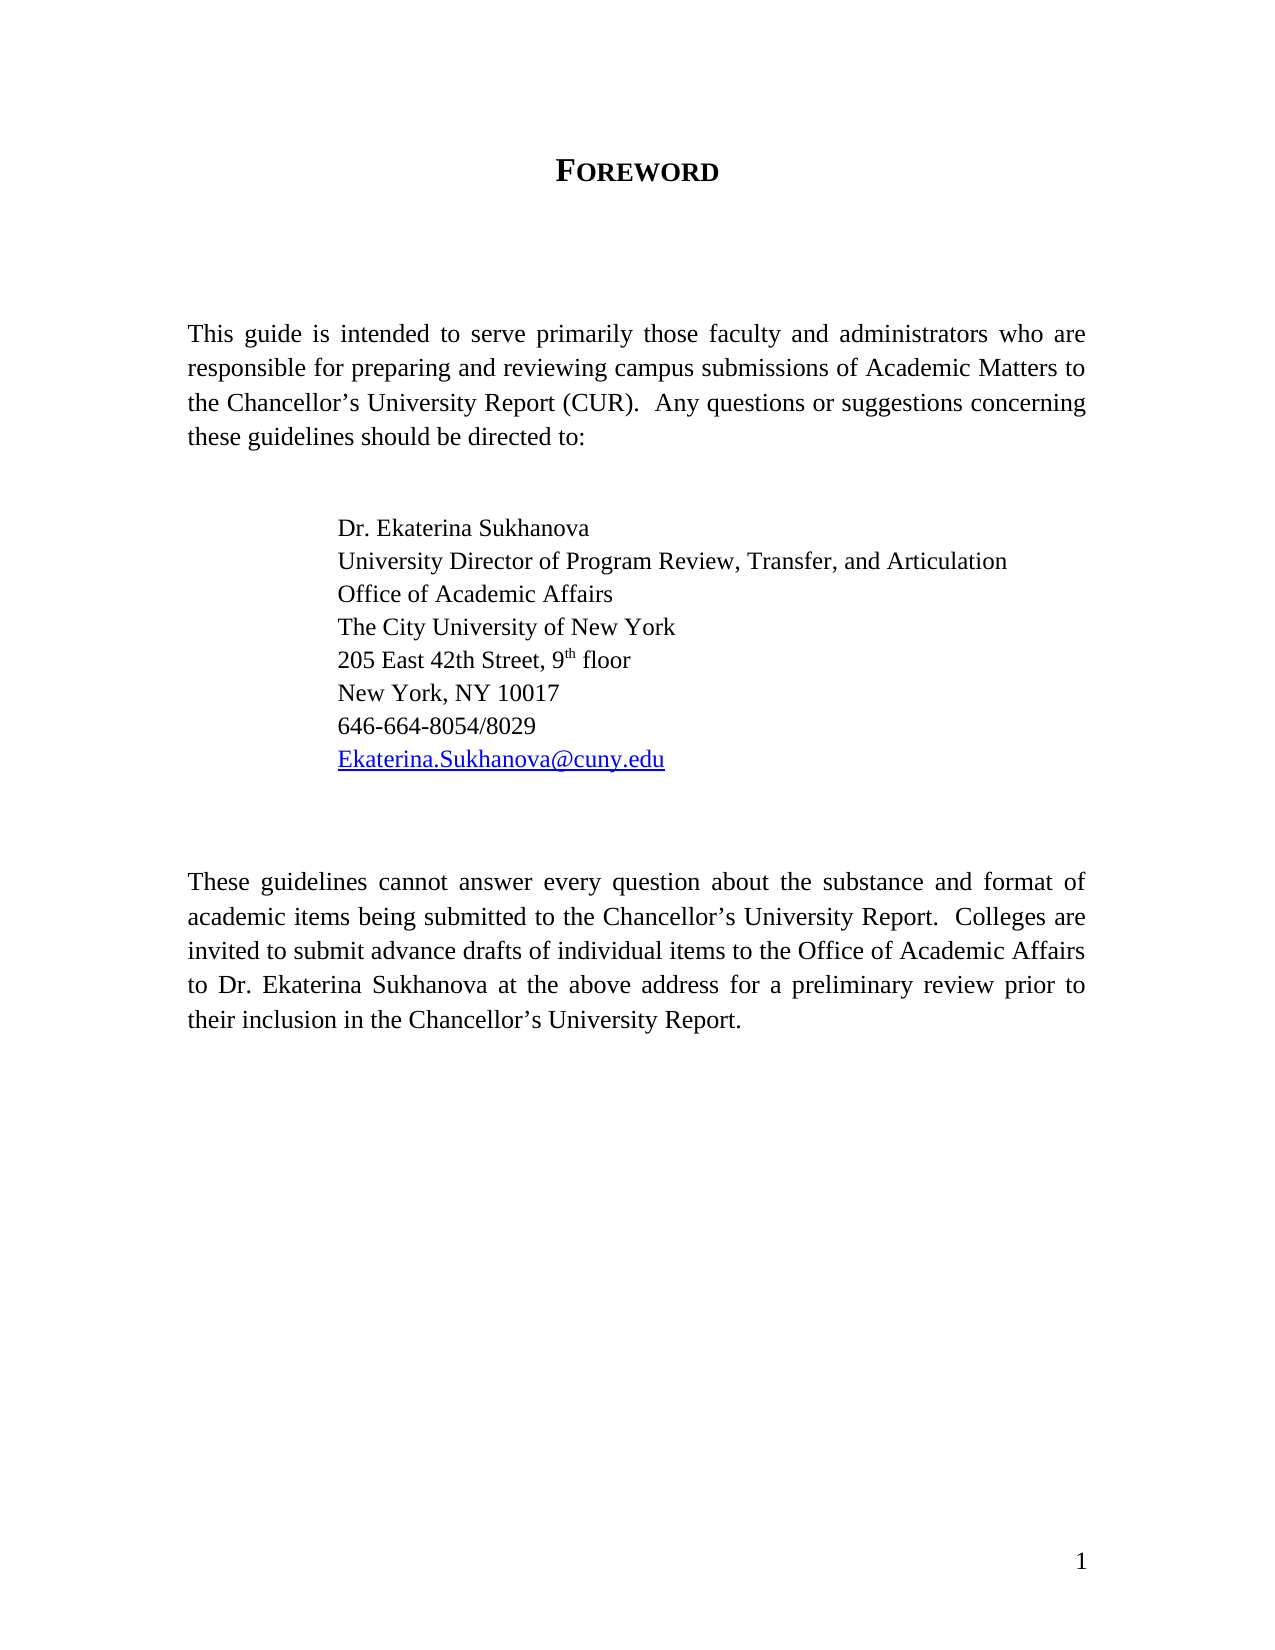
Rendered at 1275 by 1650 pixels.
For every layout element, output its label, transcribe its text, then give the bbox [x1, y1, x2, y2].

text The City University of New York [337, 612, 1087, 641]
text Office of Academic Affairs [337, 579, 1087, 608]
text 646-664-8054/8029 Ekaterina.Sukhanova@cuny.edu [337, 711, 1087, 773]
text Foreword [187, 150, 1087, 188]
text New York, NY 10017 [337, 678, 1087, 707]
text This guide is intended to serve primarily those faculty and administrators who are responsible for preparing and reviewing campus submissions of Academic Matters to the Chancellor’s University Report (CUR). Any questions or suggestions concerning these guidelines should be directed to: [187, 318, 1087, 451]
text University Director of Program Review, Transfer, and Articulation [337, 546, 1087, 575]
text 205 East 42th Street, 9th floor [337, 645, 1087, 674]
text These guidelines cannot answer every question about the substance and format of academic items being submitted to the Chancellor’s University Report. Colleges are invited to submit advance drafts of individual items to the Office of Academic Affairs to Dr. Ekaterina Sukhanova at the above address for a preliminary review prior to their inclusion in the Chancellor’s University Report. [187, 866, 1087, 1034]
text Dr. Ekaterina Sukhanova [337, 513, 1087, 542]
